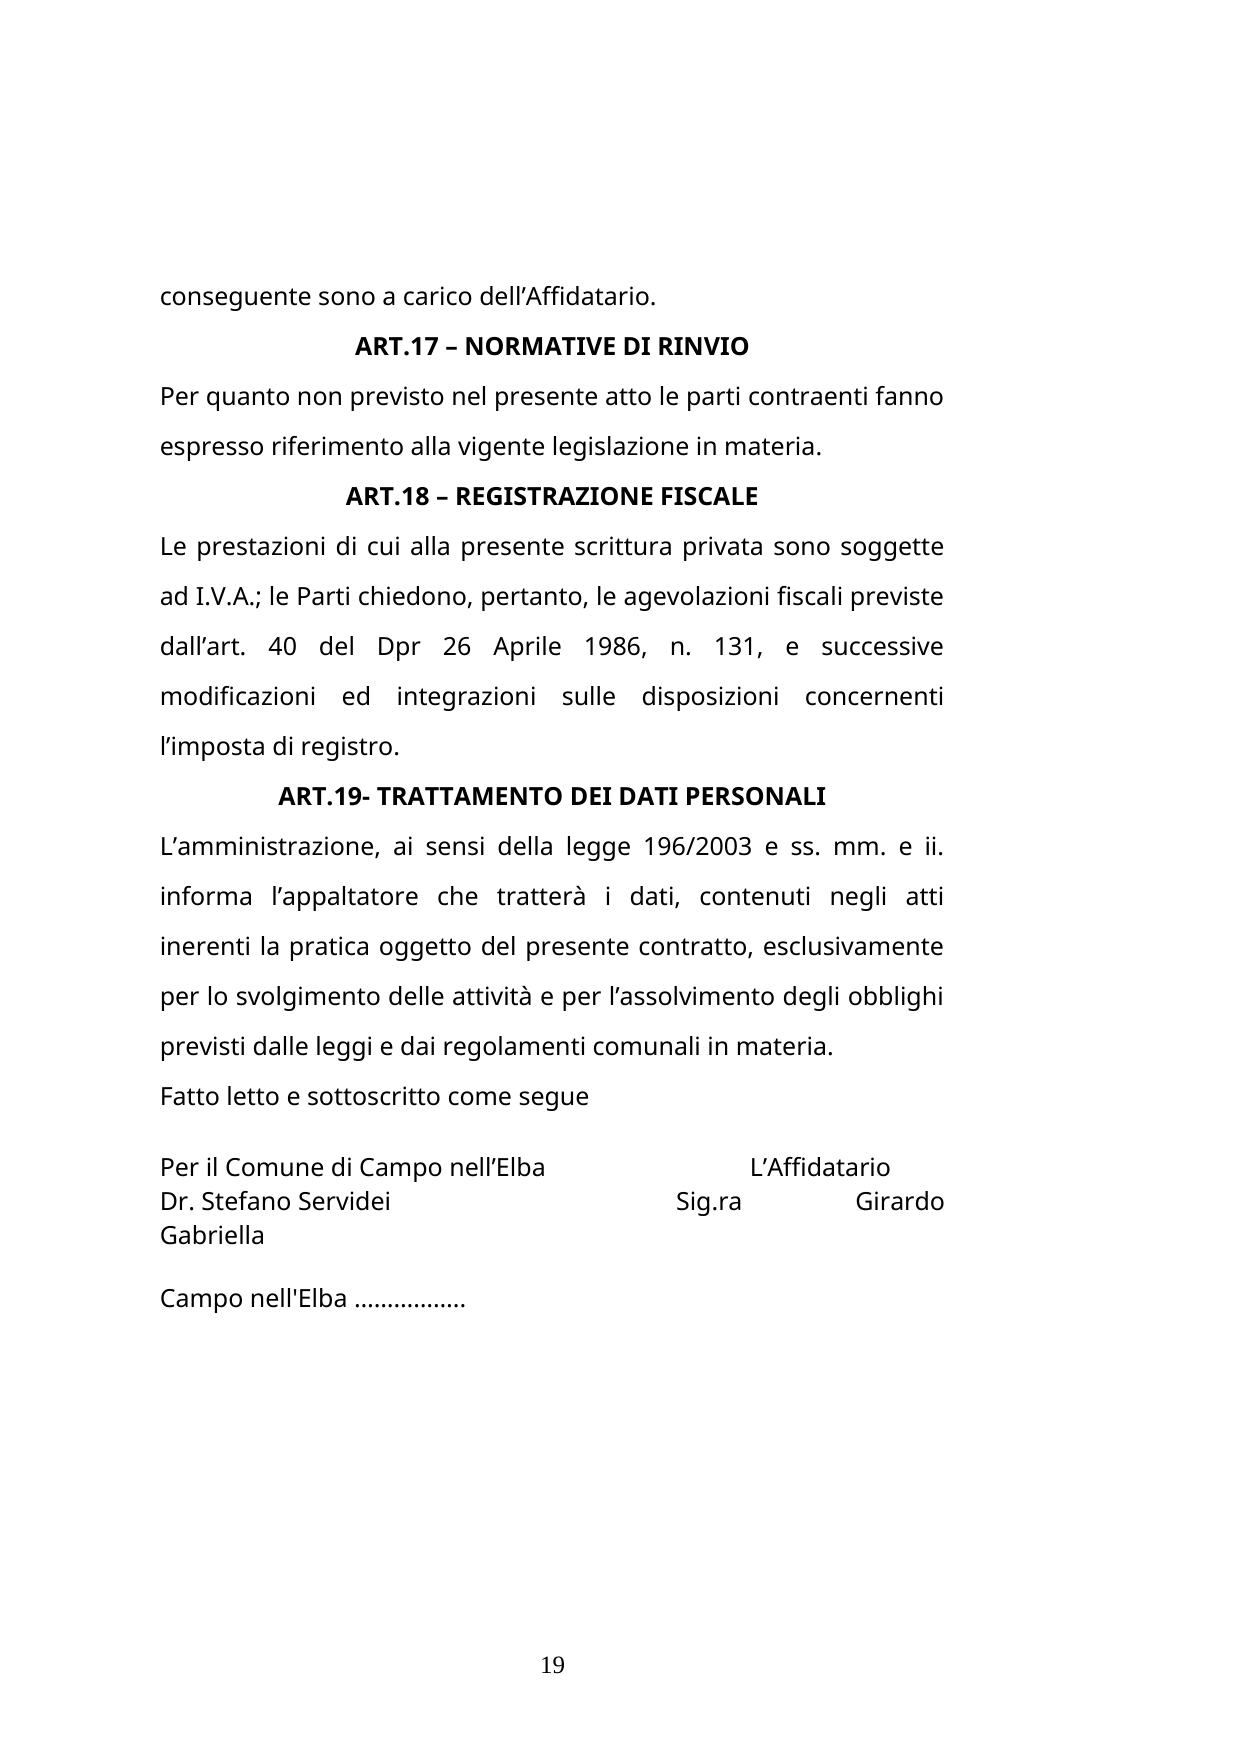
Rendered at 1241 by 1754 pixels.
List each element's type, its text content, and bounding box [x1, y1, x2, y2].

text Per quanto non previsto nel presente atto le parti contraenti fanno espresso riferimento alla vigente legislazione in materia. [159, 366, 945, 466]
text Per il Comune di Campo nell’Elba L’Affidatario [159, 1150, 945, 1184]
text ART.18 – REGISTRAZIONE FISCALE [159, 466, 945, 516]
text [159, 266, 945, 316]
text Le prestazioni di cui alla presente scrittura privata sono soggette ad I.V.A.; le Parti chiedono, pertanto, le agevolazioni fiscali previste dall’art. 40 del Dpr 26 Aprile 1986, n. 131, e successive modificazioni ed integrazioni sulle disposizioni concernenti l’imposta di registro. [159, 516, 945, 766]
text Fatto letto e sottoscritto come segue [159, 1066, 945, 1116]
text L’amministrazione, ai sensi della legge 196/2003 e ss. mm. e ii. informa l’appaltatore che tratterà i dati, contenuti negli atti inerenti la pratica oggetto del presente contratto, esclusivamente per lo svolgimento delle attività e per l’assolvimento degli obblighi previsti dalle leggi e dai regolamenti comunali in materia. [159, 816, 945, 1066]
text ART.19- Trattamento dei dati personali [159, 766, 945, 816]
text ART.17 – NORMATIVE DI RINVIO [159, 316, 945, 366]
text Campo nell'Elba …………….. [159, 1281, 945, 1315]
text Dr. Stefano Servidei Sig.ra Girardo Gabriella [159, 1184, 945, 1252]
